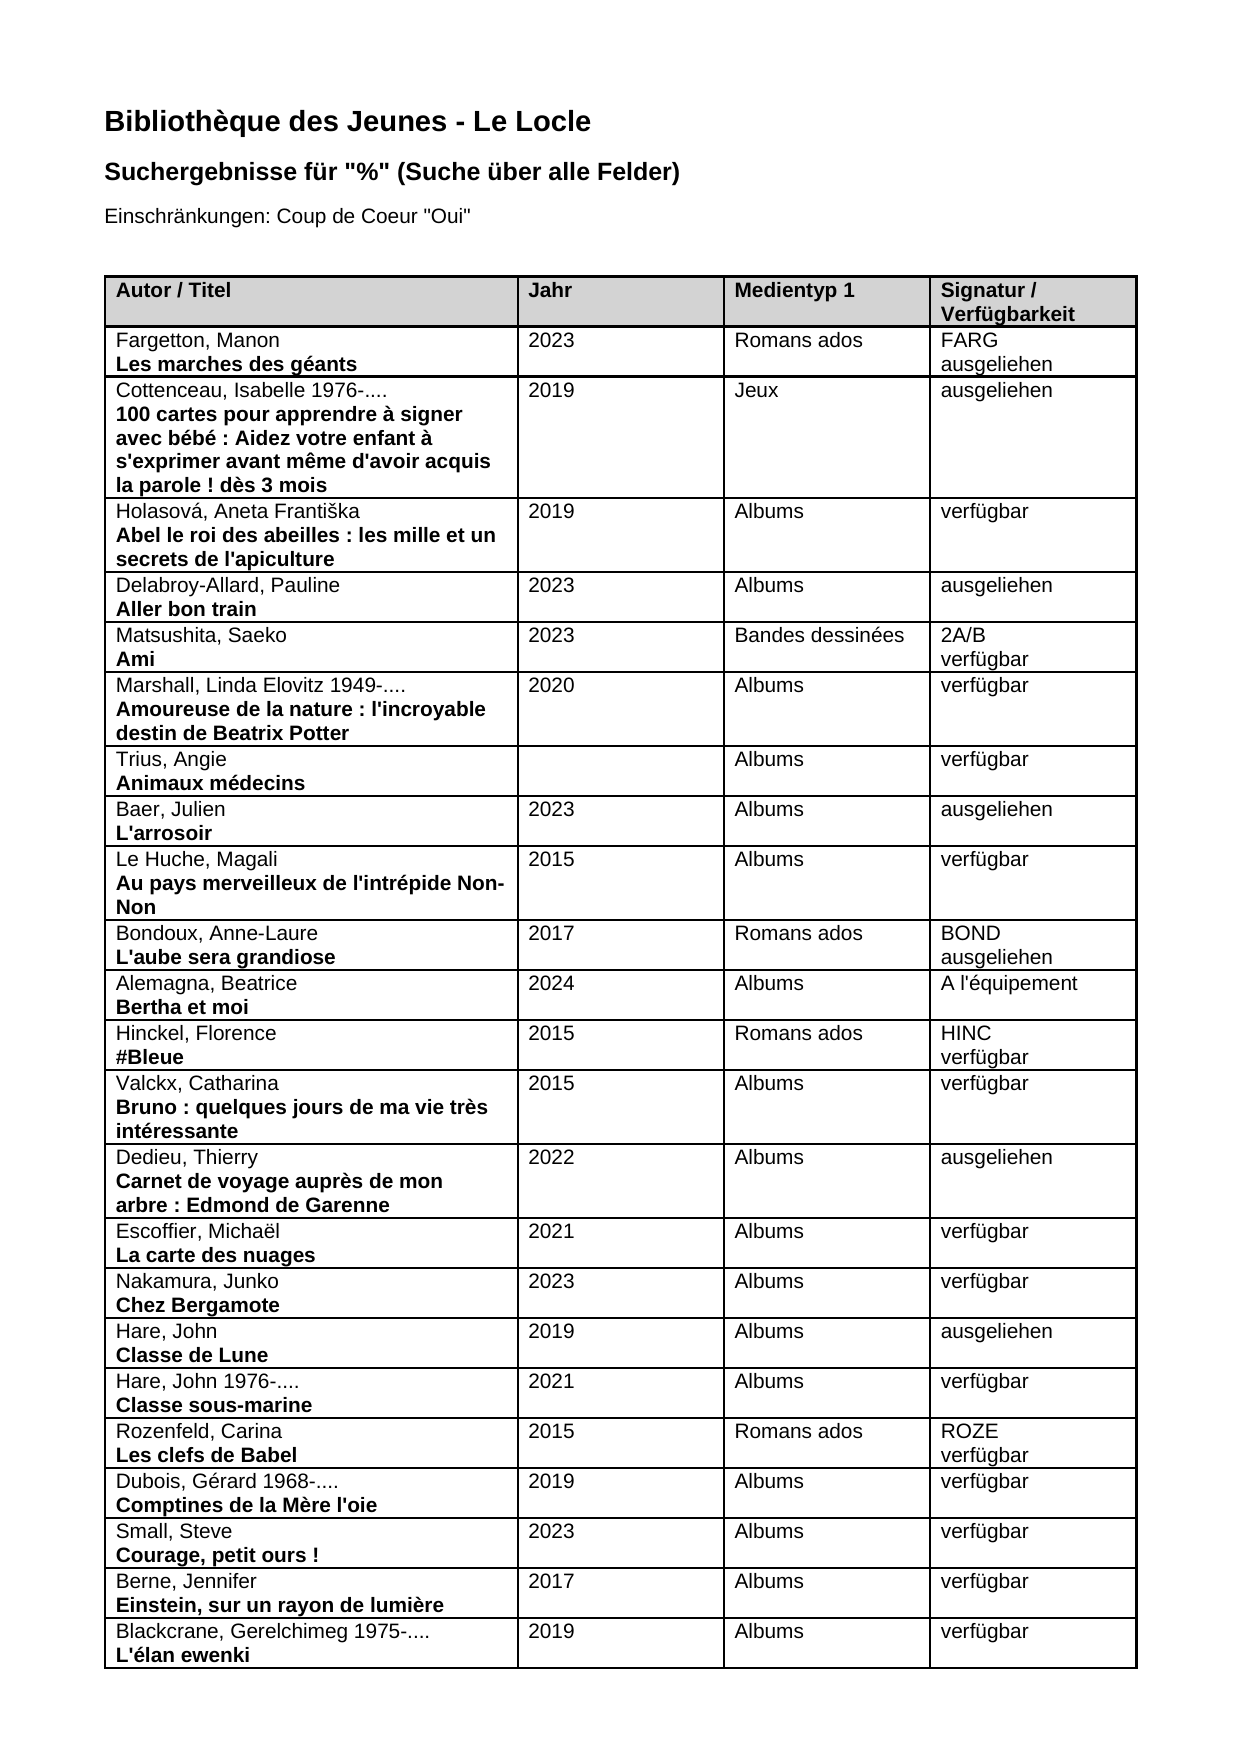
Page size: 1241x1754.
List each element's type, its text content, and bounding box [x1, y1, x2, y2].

table_cell Albums [725, 971, 929, 1019]
table_cell Romans ados [725, 921, 929, 969]
table_cell 2015 [519, 1021, 723, 1069]
table_cell Baer, Julien L'arrosoir [106, 797, 517, 845]
table_cell Hare, John 1976-.... Classe sous-marine [106, 1369, 517, 1417]
table_cell BOND ausgeliehen [931, 921, 1135, 969]
table_cell ausgeliehen [931, 573, 1135, 621]
table_cell verfügbar [931, 747, 1135, 795]
table_cell Romans ados [725, 1419, 929, 1467]
table_cell Albums [725, 1519, 929, 1567]
table_cell Albums [725, 1369, 929, 1417]
table_cell Delabroy-Allard, Pauline Aller bon train [106, 573, 517, 621]
table_cell Nakamura, Junko Chez Bergamote [106, 1269, 517, 1317]
table_cell Berne, Jennifer Einstein, sur un rayon de lumière [106, 1569, 517, 1617]
table_cell A l'équipement [931, 971, 1135, 1019]
table_cell verfügbar [931, 1519, 1135, 1567]
table_cell verfügbar [931, 1469, 1135, 1517]
table_cell 2023 [519, 1269, 723, 1317]
table_cell Romans ados [725, 328, 929, 375]
table_cell 2023 [519, 623, 723, 671]
table_cell 2015 [519, 1071, 723, 1143]
table_cell ROZE verfügbar [931, 1419, 1135, 1467]
table_cell 2023 [519, 573, 723, 621]
table_cell 2024 [519, 971, 723, 1019]
table_cell verfügbar [931, 673, 1135, 745]
table_cell ausgeliehen [931, 797, 1135, 845]
table_cell Albums [725, 1269, 929, 1317]
table_cell 2A/B verfügbar [931, 623, 1135, 671]
table_cell Albums [725, 573, 929, 621]
table_cell [519, 747, 723, 795]
table_cell Alemagna, Beatrice Bertha et moi [106, 971, 517, 1019]
table_cell Albums [725, 1319, 929, 1367]
text Suchergebnisse für "%" (Suche über alle Felder) [104, 156, 1136, 185]
table_cell 2023 [519, 328, 723, 375]
table_cell Albums [725, 1569, 929, 1617]
text Bibliothèque des Jeunes - Le Locle [104, 104, 1136, 138]
table_cell Le Huche, Magali Au pays merveilleux de l'intrépide Non-Non [106, 847, 517, 919]
table_cell Albums [725, 747, 929, 795]
table_cell verfügbar [931, 847, 1135, 919]
table_cell Holasová, Aneta Františka Abel le roi des abeilles : les mille et un secrets de l'apiculture [106, 499, 517, 571]
table_cell 2021 [519, 1369, 723, 1417]
table_cell ausgeliehen [931, 378, 1135, 497]
table_cell Bandes dessinées [725, 623, 929, 671]
table_cell Albums [725, 499, 929, 571]
table_cell Fargetton, Manon Les marches des géants [106, 328, 517, 375]
table_cell Rozenfeld, Carina Les clefs de Babel [106, 1419, 517, 1467]
table_cell 2019 [519, 378, 723, 497]
table_cell Albums [725, 797, 929, 845]
table_header Autor / Titel [106, 278, 517, 325]
table_cell Albums [725, 1619, 929, 1667]
table_cell Blackcrane, Gerelchimeg 1975-.... L'élan ewenki [106, 1619, 517, 1667]
table_header Jahr [519, 278, 723, 325]
table_cell verfügbar [931, 1619, 1135, 1667]
table_cell Hare, John Classe de Lune [106, 1319, 517, 1367]
table_cell Albums [725, 1469, 929, 1517]
table_cell Bondoux, Anne-Laure L'aube sera grandiose [106, 921, 517, 969]
table_cell Dedieu, Thierry Carnet de voyage auprès de mon arbre : Edmond de Garenne [106, 1145, 517, 1217]
table_cell 2023 [519, 797, 723, 845]
table_cell 2015 [519, 847, 723, 919]
table_cell 2019 [519, 1619, 723, 1667]
table_cell FARG ausgeliehen [931, 328, 1135, 375]
table_cell Albums [725, 1219, 929, 1267]
table_header Signatur / Verfügbarkeit [931, 278, 1135, 325]
table_cell verfügbar [931, 1569, 1135, 1617]
table_cell verfügbar [931, 1071, 1135, 1143]
table_cell verfügbar [931, 499, 1135, 571]
table_cell 2022 [519, 1145, 723, 1217]
table_cell 2017 [519, 1569, 723, 1617]
table_cell 2020 [519, 673, 723, 745]
table_cell Trius, Angie Animaux médecins [106, 747, 517, 795]
table_cell Albums [725, 1145, 929, 1217]
table_cell Escoffier, Michaël La carte des nuages [106, 1219, 517, 1267]
table_header Medientyp 1 [725, 278, 929, 325]
table_cell Albums [725, 1071, 929, 1143]
text Einschränkungen: Coup de Coeur "Oui" [104, 204, 1136, 228]
table_cell Hinckel, Florence #Bleue [106, 1021, 517, 1069]
table_cell Cottenceau, Isabelle 1976-.... 100 cartes pour apprendre à signer avec bébé : Aidez votre enfant à s'exprimer avant même d'avoir acquis la parole ! dès 3 mois [106, 378, 517, 497]
table_cell 2015 [519, 1419, 723, 1467]
table_cell HINC verfügbar [931, 1021, 1135, 1069]
table_cell verfügbar [931, 1219, 1135, 1267]
table_cell 2019 [519, 1469, 723, 1517]
table_cell Valckx, Catharina Bruno : quelques jours de ma vie très intéressante [106, 1071, 517, 1143]
table_cell Romans ados [725, 1021, 929, 1069]
table_cell verfügbar [931, 1269, 1135, 1317]
table_cell Albums [725, 673, 929, 745]
table_cell Small, Steve Courage, petit ours ! [106, 1519, 517, 1567]
table_cell Dubois, Gérard 1968-.... Comptines de la Mère l'oie [106, 1469, 517, 1517]
table_cell Jeux [725, 378, 929, 497]
table_cell Albums [725, 847, 929, 919]
table_cell 2021 [519, 1219, 723, 1267]
table_cell 2017 [519, 921, 723, 969]
table_cell 2019 [519, 1319, 723, 1367]
table_cell 2023 [519, 1519, 723, 1567]
table_cell Matsushita, Saeko Ami [106, 623, 517, 671]
table_cell 2019 [519, 499, 723, 571]
table_cell verfügbar [931, 1369, 1135, 1417]
table_cell ausgeliehen [931, 1319, 1135, 1367]
table_cell Marshall, Linda Elovitz 1949-.... Amoureuse de la nature : l'incroyable destin de Beatrix Potter [106, 673, 517, 745]
table_cell ausgeliehen [931, 1145, 1135, 1217]
